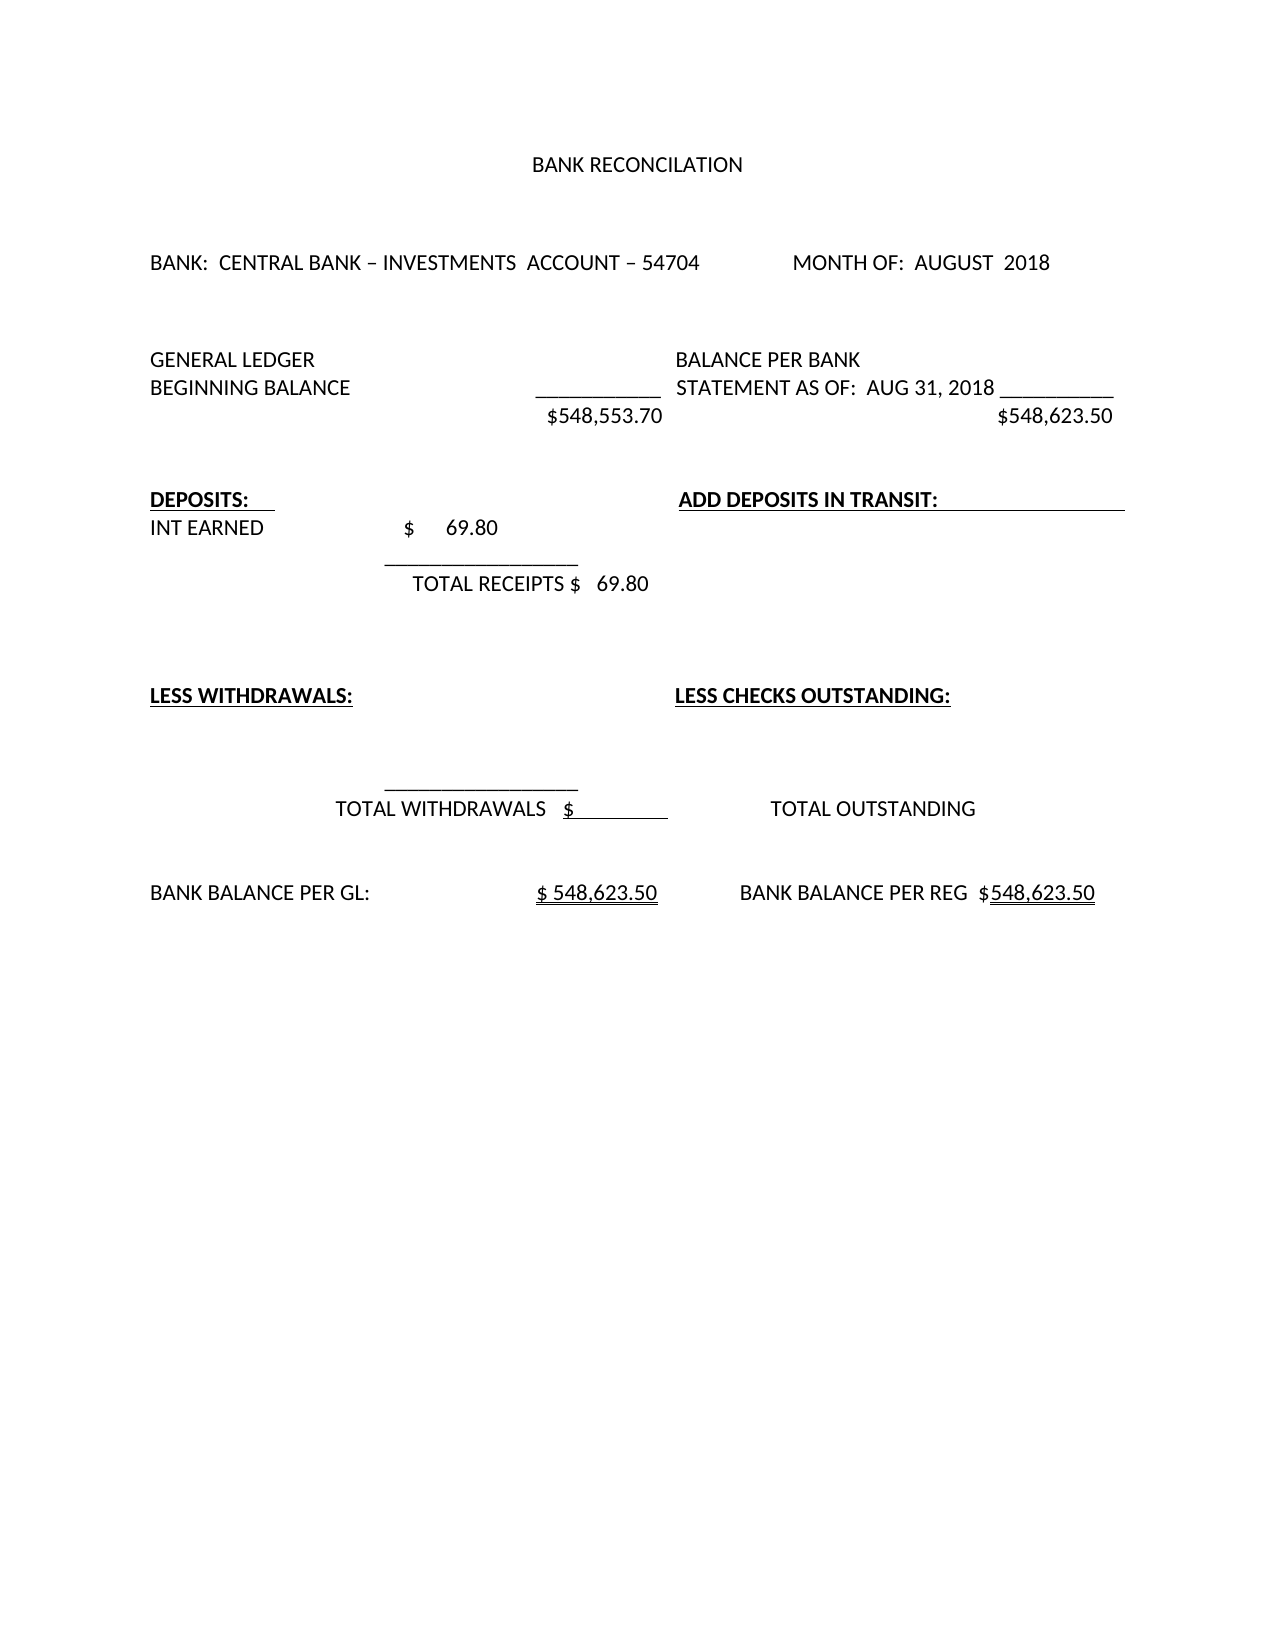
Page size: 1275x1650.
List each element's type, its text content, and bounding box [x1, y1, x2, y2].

text LESS WITHDRAWALS: LESS CHECKS OUTSTANDING: [150, 682, 1125, 710]
text GENERAL LEDGER BALANCE PER BANK [150, 345, 1125, 373]
text BANK BALANCE PER GL: $ 548,623.50 BANK BALANCE PER REG $548,623.50 [150, 878, 1125, 906]
text TOTAL WITHDRAWALS $ TOTAL OUTSTANDING [150, 794, 1125, 822]
text BEGINNING BALANCE ___________ STATEMENT AS OF: AUG 31, 2018 __________ [150, 373, 1125, 401]
text $548,553.70 $548,623.50 [150, 401, 1125, 429]
text DEPOSITS: ADD DEPOSITS IN TRANSIT: [150, 486, 1125, 513]
text BANK RECONCILATION [150, 150, 1125, 178]
text BANK: CENTRAL BANK – INVESTMENTS ACCOUNT – 54704 MONTH OF: AUGUST 2018 [150, 248, 1125, 276]
text _________________ [150, 766, 1125, 794]
text _________________ [150, 542, 1125, 569]
text TOTAL RECEIPTS $ 69.80 [150, 569, 1125, 598]
text INT EARNED $ 69.80 [150, 513, 1125, 542]
